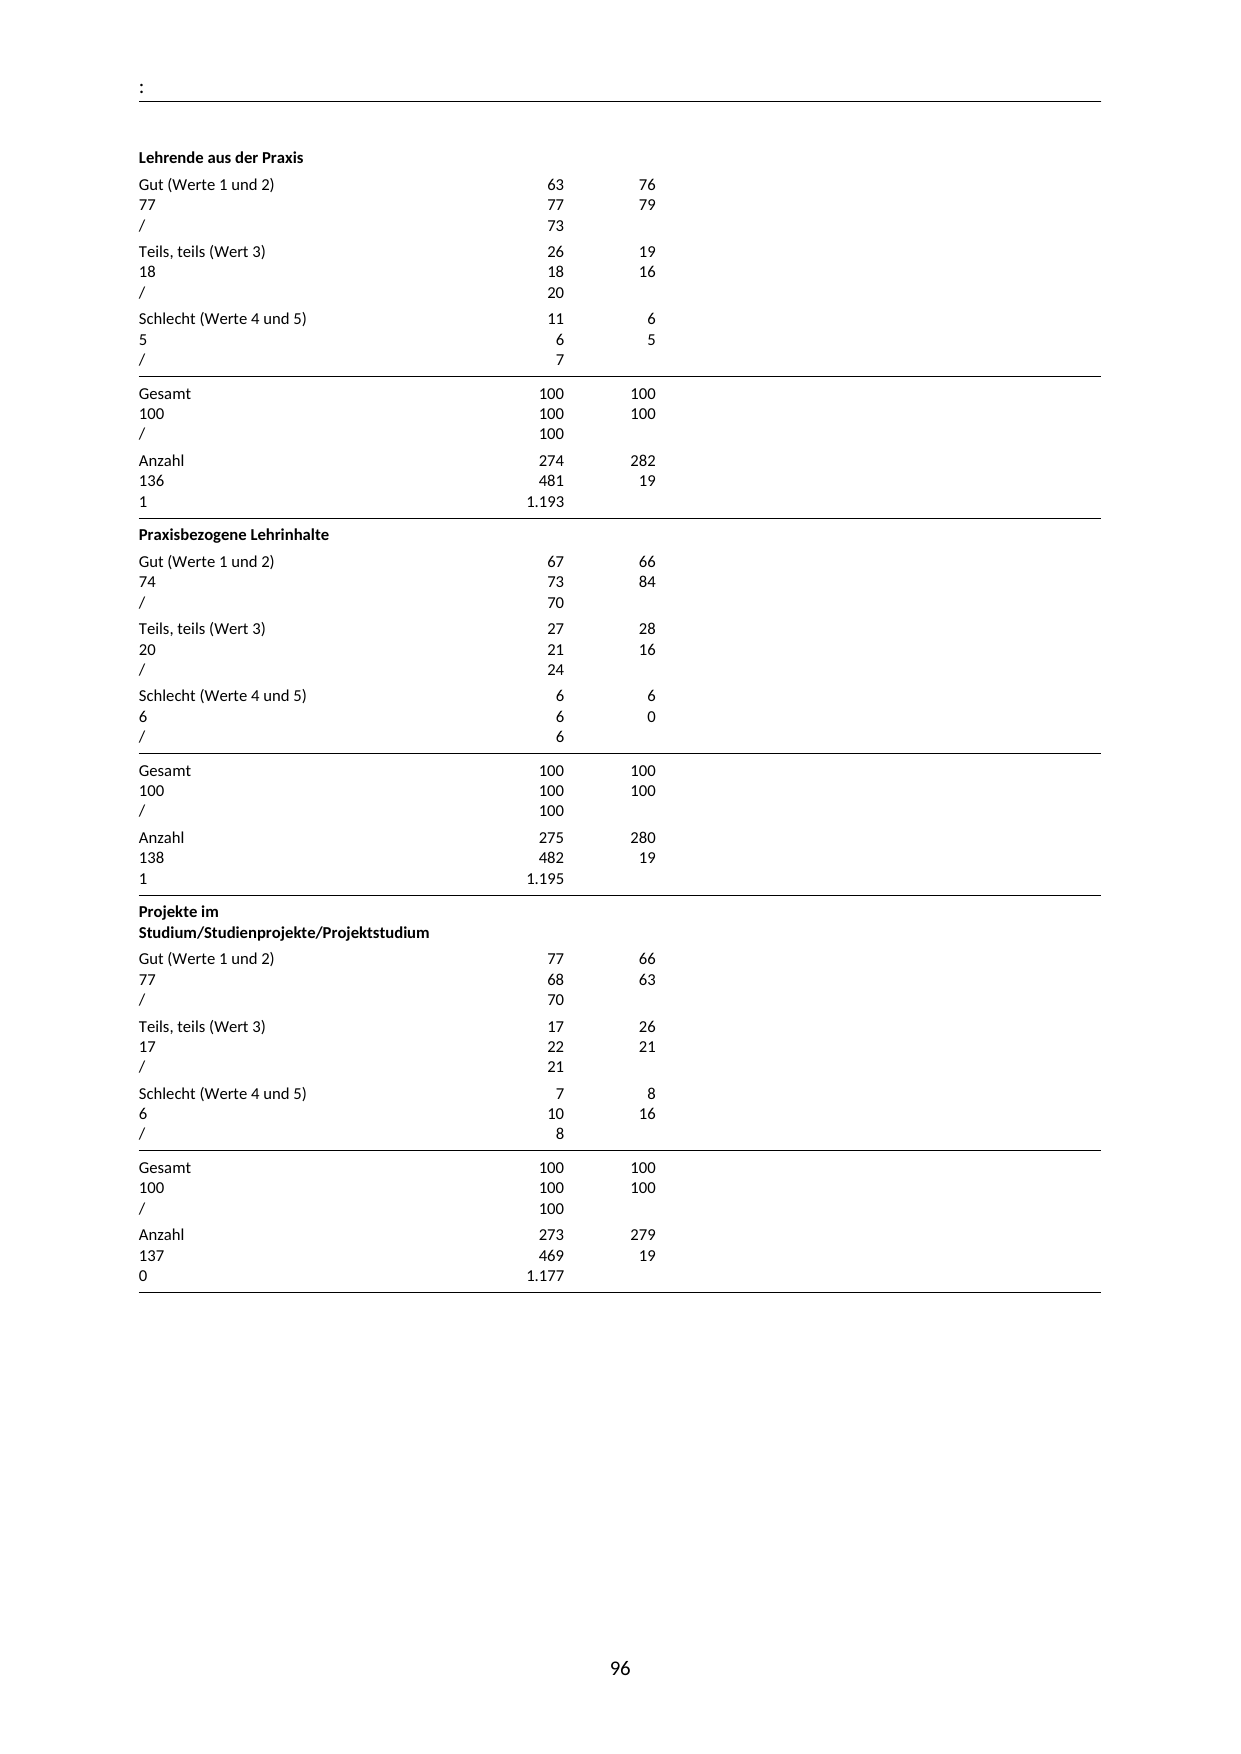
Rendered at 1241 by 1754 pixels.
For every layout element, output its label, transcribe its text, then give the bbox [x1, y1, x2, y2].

text Anzahl 273 279 137 469 19 0 1.177 [139, 1225, 511, 1286]
text Gesamt 100 100 100 100 100 / 100 [139, 760, 511, 821]
text Gut (Werte 1 und 2) 63 76 77 77 79 / 73 [139, 174, 511, 235]
text Schlecht (Werte 4 und 5) 11 6 5 6 5 / 7 [139, 308, 511, 369]
text Gesamt 100 100 100 100 100 / 100 [139, 383, 511, 444]
text Teils, teils (Wert 3) 17 26 17 22 21 / 21 [139, 1016, 511, 1077]
text Schlecht (Werte 4 und 5) 7 8 6 10 16 / 8 [139, 1083, 511, 1144]
text Gut (Werte 1 und 2) 67 66 74 73 84 / 70 [139, 551, 511, 612]
text Projekte im Studium/Studienprojekte/Projektstudium [139, 902, 511, 942]
text Anzahl 274 282 136 481 19 1 1.193 [139, 450, 511, 511]
text Teils, teils (Wert 3) 27 28 20 21 16 / 24 [139, 618, 511, 679]
text Gut (Werte 1 und 2) 77 66 77 68 63 / 70 [139, 949, 511, 1009]
text Lehrende aus der Praxis [139, 148, 511, 168]
text Gesamt 100 100 100 100 100 / 100 [139, 1157, 511, 1218]
text Praxisbezogene Lehrinhalte [139, 525, 511, 545]
text Teils, teils (Wert 3) 26 19 18 18 16 / 20 [139, 241, 511, 302]
text Anzahl 275 280 138 482 19 1 1.195 [139, 827, 511, 888]
text Schlecht (Werte 4 und 5) 6 6 6 6 0 / 6 [139, 686, 511, 747]
